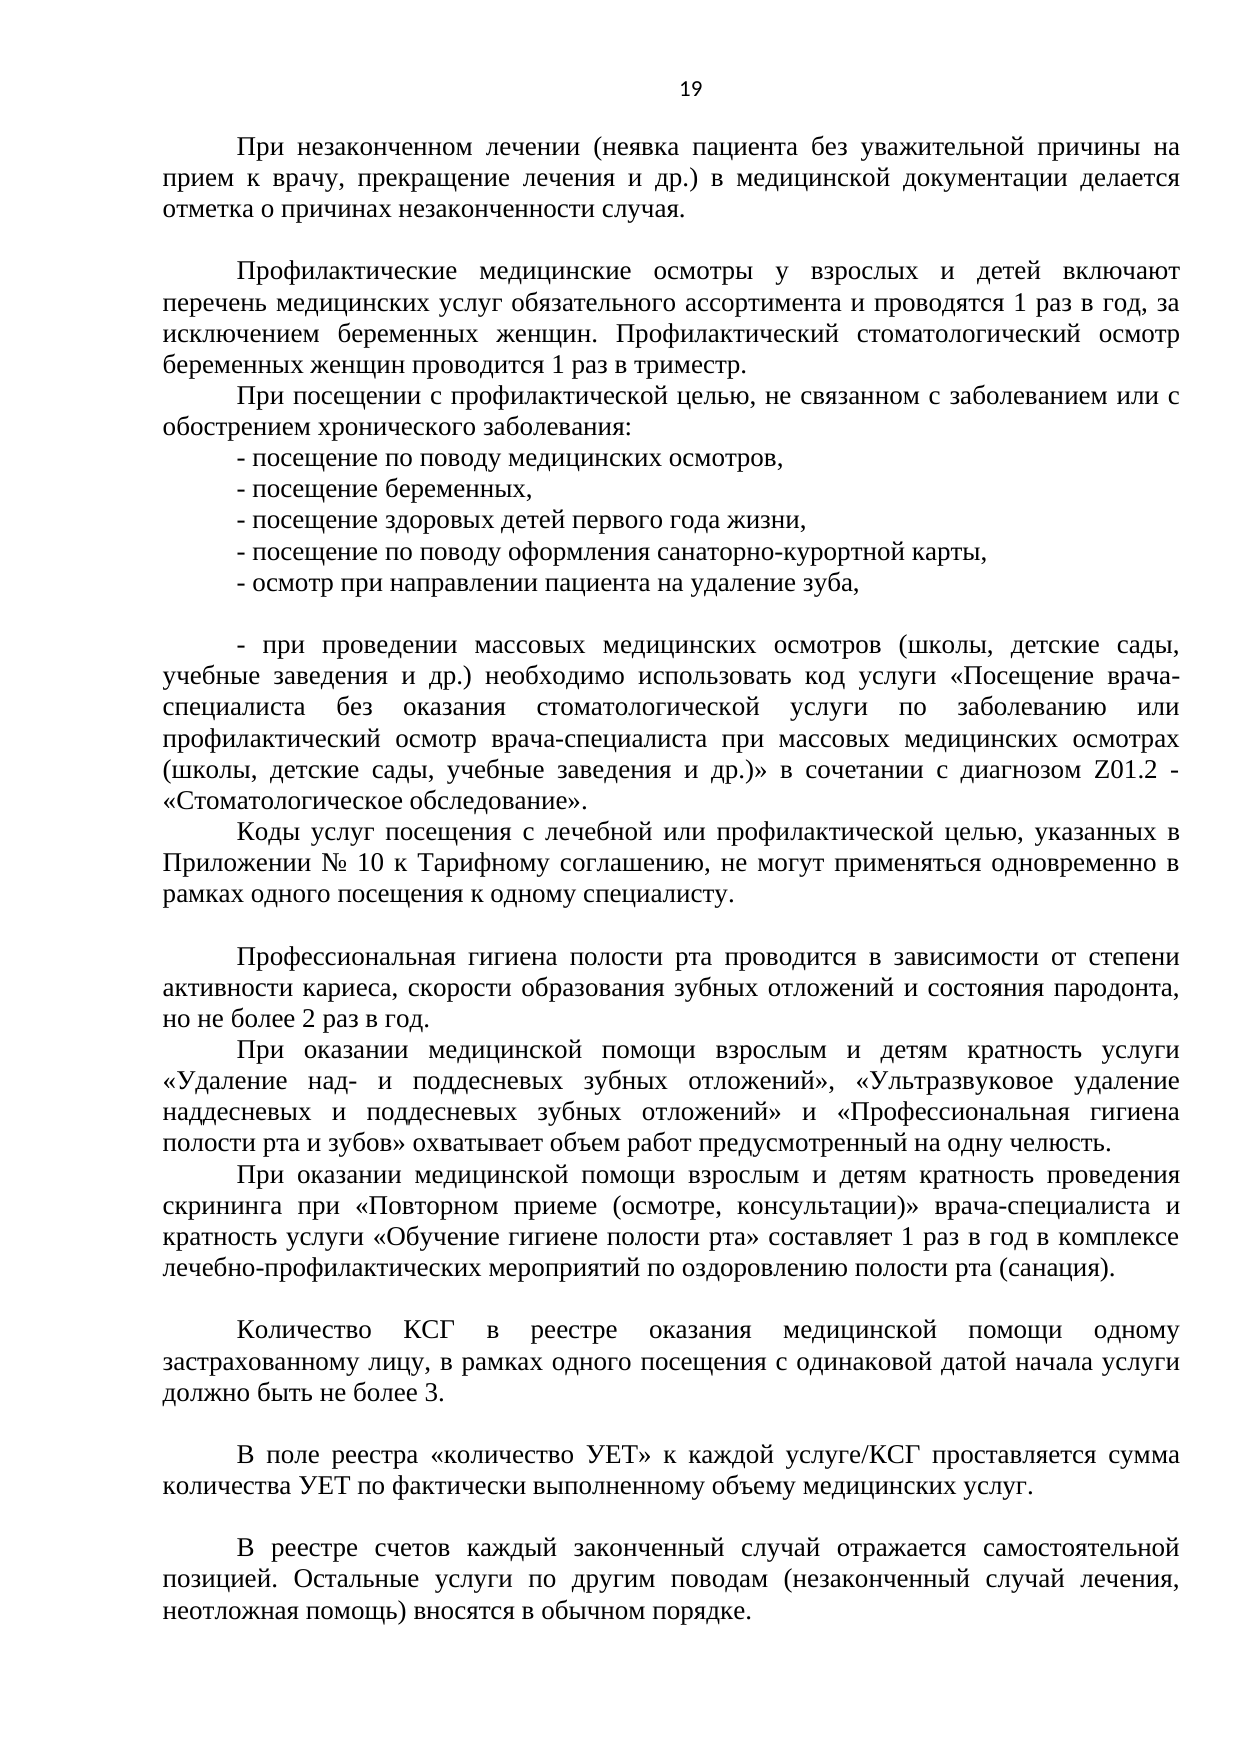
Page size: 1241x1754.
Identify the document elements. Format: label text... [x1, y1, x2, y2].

text Профессиональная гигиена полости рта проводится в зависимости от степени активности кариеса, скорости образования зубных отложений и состояния пародонта, но не более 2 раз в год. [162, 940, 1181, 1033]
text Профилактические медицинские осмотры у взрослых и детей включают перечень медицинских услуг обязательного ассортимента и проводятся 1 раз в год, за исключением беременных женщин. Профилактический стоматологический осмотр беременных женщин проводится 1 раз в триместр. [162, 254, 1181, 379]
text Коды услуг посещения с лечебной или профилактической целью, указанных в Приложении № 10 к Тарифному соглашению, не могут применяться одновременно в рамках одного посещения к одному специалисту. [162, 815, 1181, 908]
text При оказании медицинской помощи взрослым и детям кратность проведения скрининга при «Повторном приеме (осмотре, консультации)» врача-специалиста и кратность услуги «Обучение гигиене полости рта» составляет 1 раз в год в комплексе лечебно-профилактических мероприятий по оздоровлению полости рта (санация). [162, 1158, 1181, 1282]
text При оказании медицинской помощи взрослым и детям кратность услуги «Удаление над- и поддесневых зубных отложений», «Ультразвуковое удаление наддесневых и поддесневых зубных отложений» и «Профессиональная гигиена полости рта и зубов» охватывает объем работ предусмотренный на одну челюсть. [162, 1033, 1181, 1158]
text - при проведении массовых медицинских осмотров (школы, детские сады, учебные заведения и др.) необходимо использовать код услуги «Посещение врача-специалиста без оказания стоматологической услуги по заболеванию или профилактический осмотр врача-специалиста при массовых медицинских осмотрах (школы, детские сады, учебные заведения и др.)» в сочетании с диагнозом Z01.2 - «Стоматологическое обследование». [162, 628, 1181, 815]
text Количество КСГ в реестре оказания медицинской помощи одному застрахованному лицу, в рамках одного посещения с одинаковой датой начала услуги должно быть не более 3. [162, 1313, 1181, 1407]
text - посещение по поводу оформления санаторно-курортной карты, [162, 535, 1181, 566]
text - посещение здоровых детей первого года жизни, [162, 504, 1181, 535]
text При посещении с профилактической целью, не связанном с заболеванием или с обострением хронического заболевания: [162, 379, 1181, 441]
text При незаконченном лечении (неявка пациента без уважительной причины на прием к врачу, прекращение лечения и др.) в медицинской документации делается отметка о причинах незаконченности случая. [162, 130, 1181, 223]
text - посещение по поводу медицинских осмотров, [162, 441, 1181, 472]
text В реестре счетов каждый законченный случай отражается самостоятельной позицией. Остальные услуги по другим поводам (незаконченный случай лечения, неотложная помощь) вносятся в обычном порядке. [162, 1531, 1181, 1625]
text - осмотр при направлении пациента на удаление зуба, [162, 566, 1181, 597]
text - посещение беременных, [162, 472, 1181, 504]
text В поле реестра «количество УЕТ» к каждой услуге/КСГ проставляется сумма количества УЕТ по фактически выполненному объему медицинских услуг. [162, 1438, 1181, 1500]
